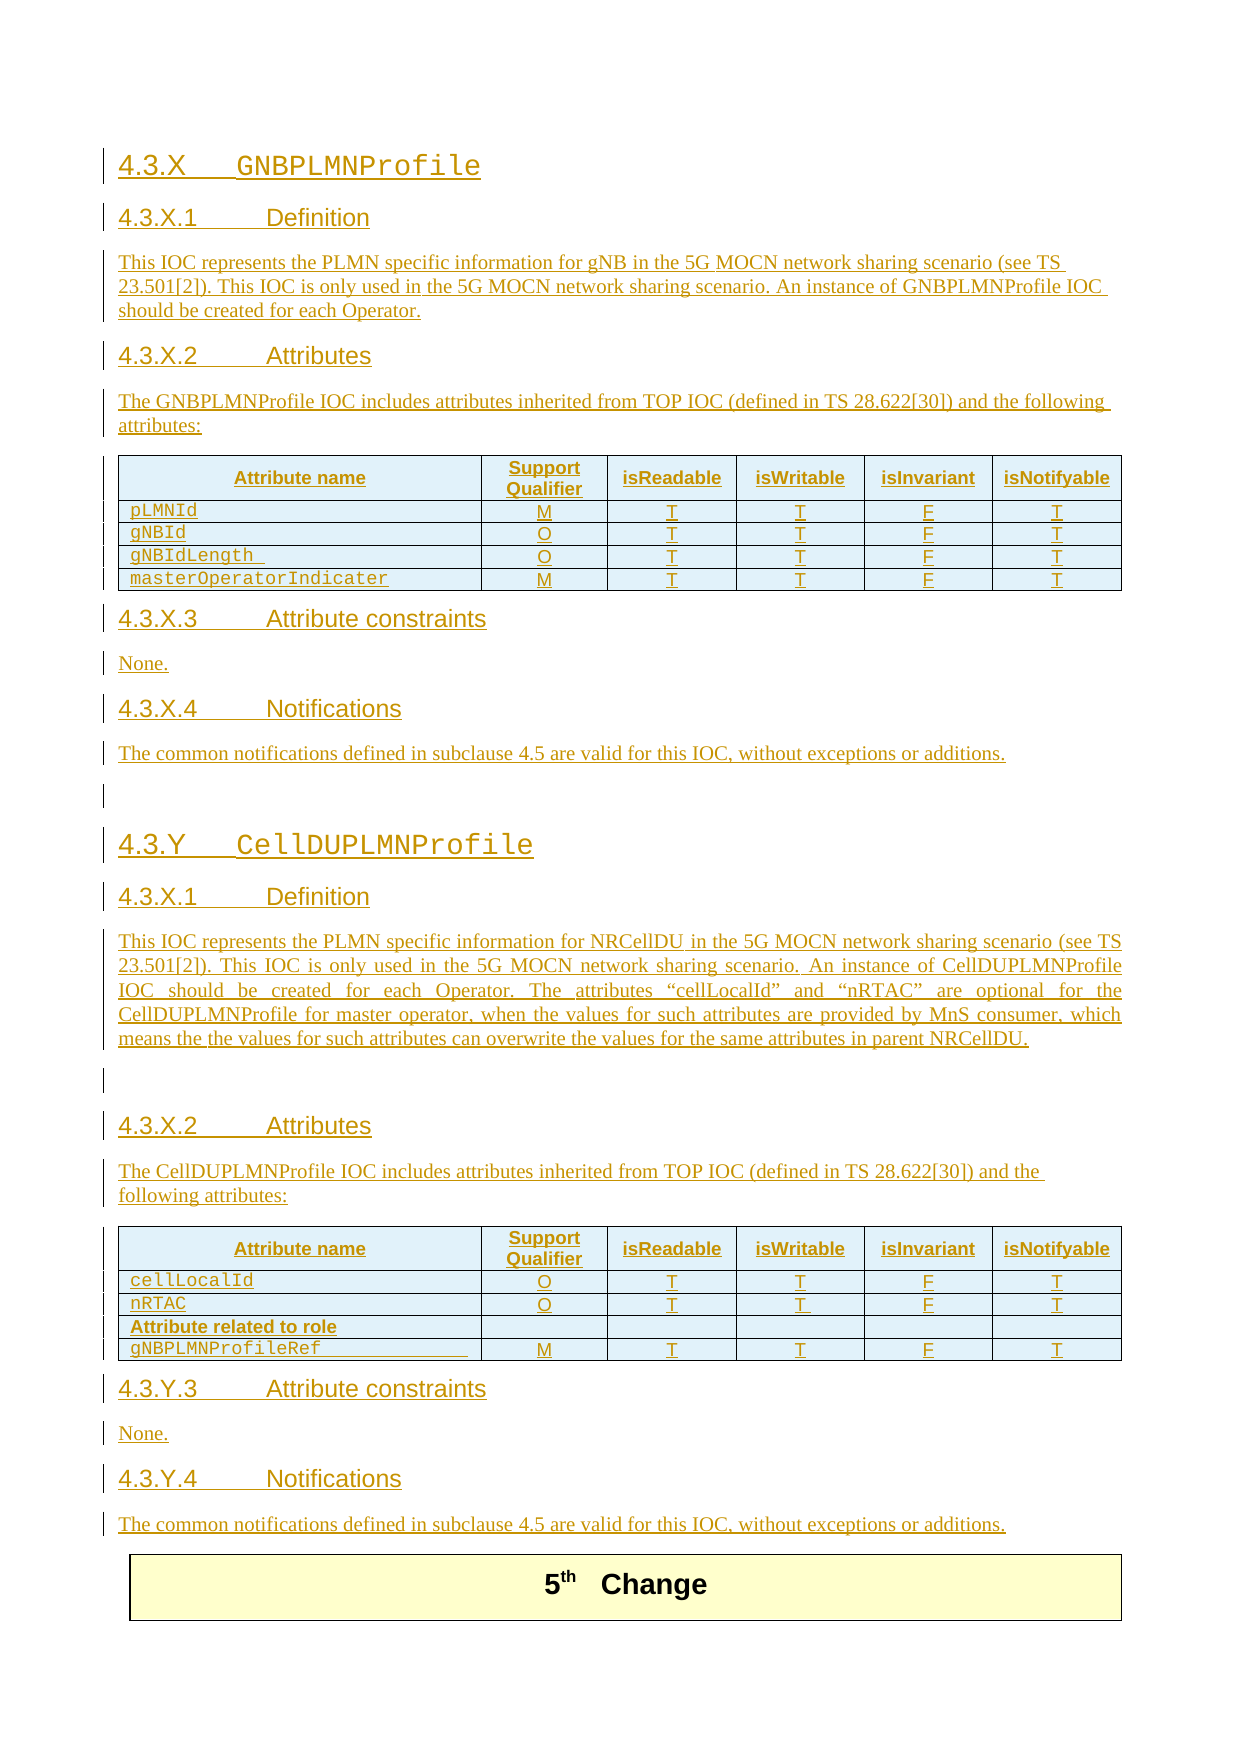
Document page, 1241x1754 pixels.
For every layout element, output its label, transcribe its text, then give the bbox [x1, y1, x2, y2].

table_header 5th Change [131, 1555, 1121, 1619]
